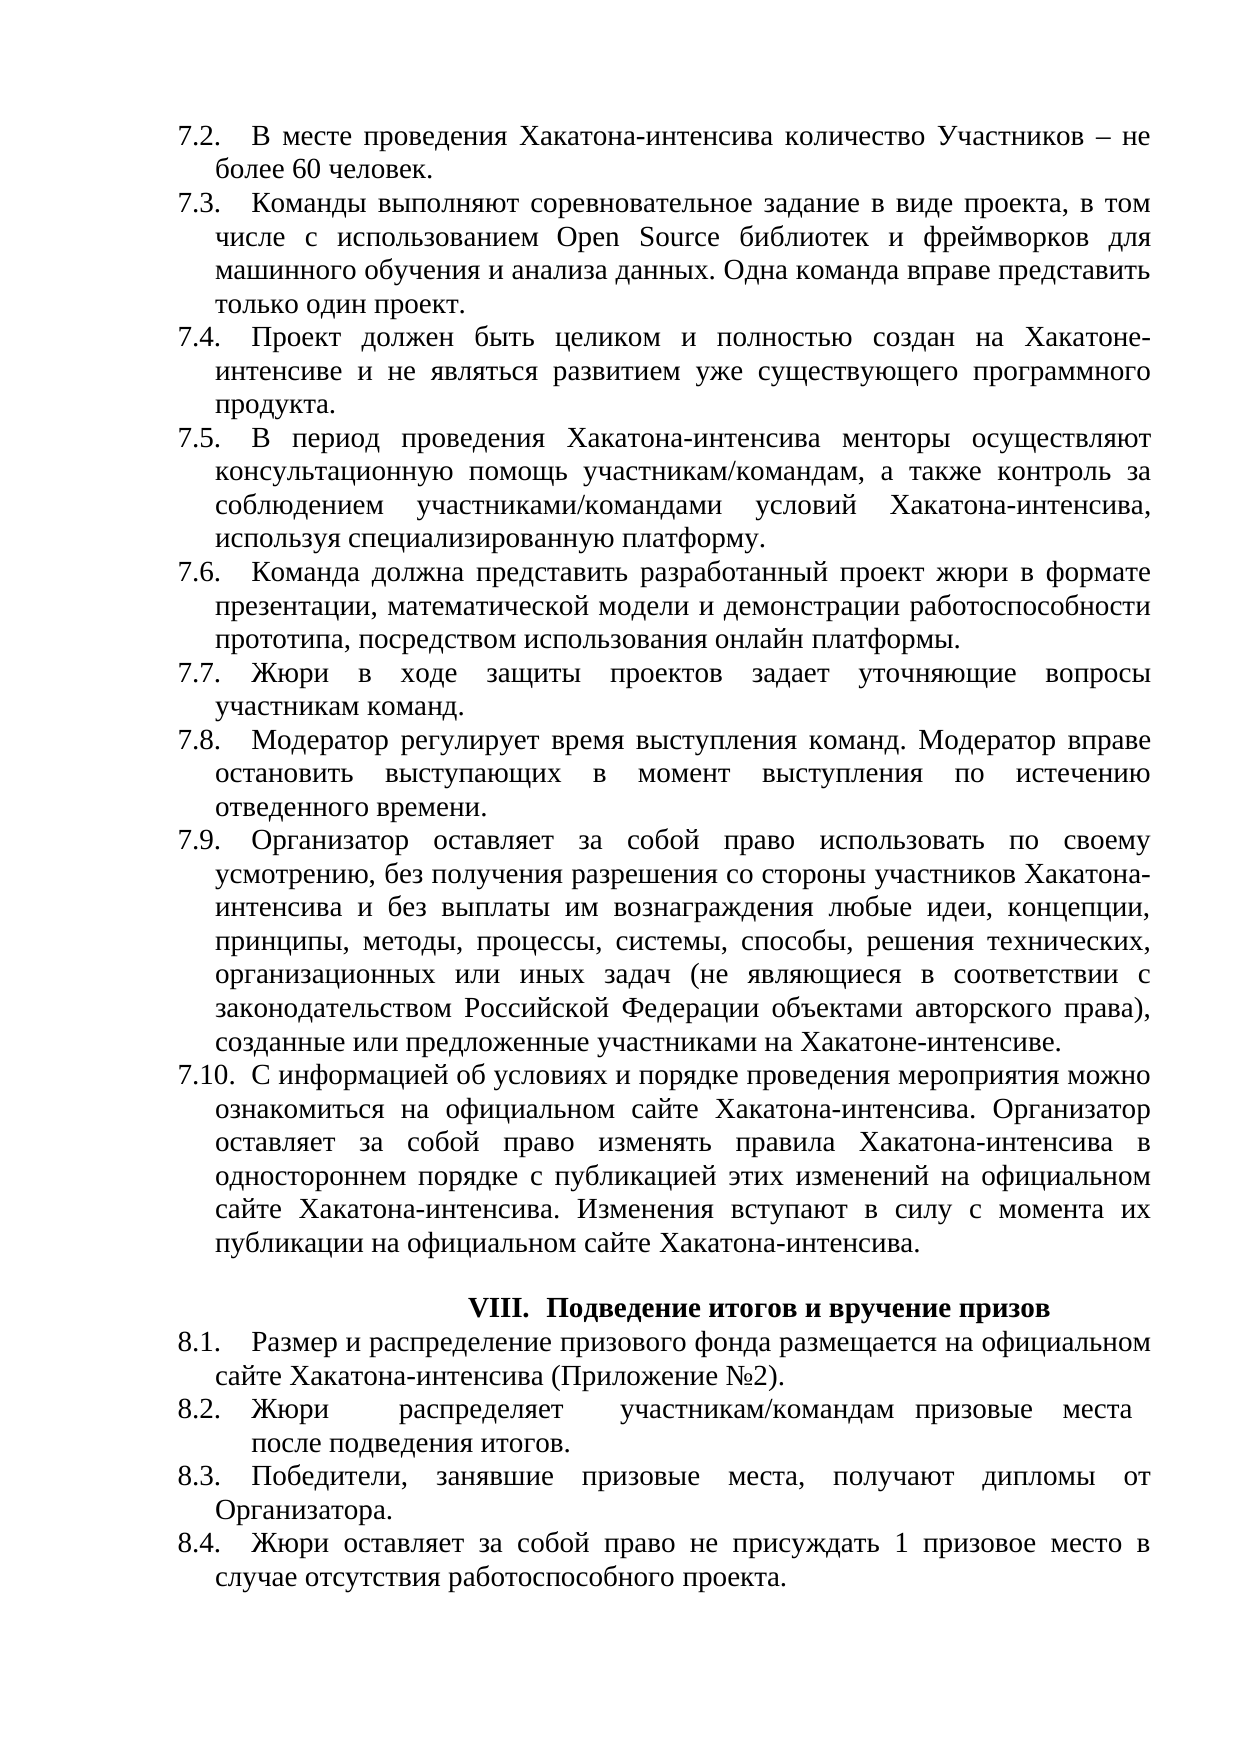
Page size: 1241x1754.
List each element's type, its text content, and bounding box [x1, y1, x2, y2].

list С информацией об условиях и порядке проведения мероприятия можно ознакомиться на официальном сайте Хакатона-интенсива. Организатор оставляет за собой право изменять правила Хакатона-интенсива в одностороннем порядке с публикацией этих изменений на официальном сайте Хакатона-интенсива. Изменения вступают в силу с момента их публикации на официальном сайте Хакатона-интенсива. [177, 1057, 1152, 1258]
subtitle Подведение итогов и вручение призов [468, 1291, 1152, 1324]
list Жюри оставляет за собой право не присуждать 1 призовое место в случае отсутствия работоспособного проекта. [177, 1526, 1152, 1593]
list Жюри в ходе защиты проектов задает уточняющие вопросы участникам команд. [177, 655, 1152, 722]
list В месте проведения Хакатона-интенсива количество Участников – не более 60 человек. [177, 118, 1152, 185]
list Организатор оставляет за собой право использовать по своему усмотрению, без получения разрешения со стороны участников Хакатона-интенсива и без выплаты им вознаграждения любые идеи, концепции, принципы, методы, процессы, системы, способы, решения технических, организационных или иных задач (не являющиеся в соответствии с законодательством Российской Федерации объектами авторского права), созданные или предложенные участниками на Хакатоне-интенсиве. [177, 822, 1152, 1057]
list Модератор регулирует время выступления команд. Модератор вправе остановить выступающих в момент выступления по истечению отведенного времени. [177, 722, 1152, 822]
list Команда должна представить разработанный проект жюри в формате презентации, математической модели и демонстрации работоспособности прототипа, посредством использования онлайн платформы. [177, 554, 1152, 655]
list В период проведения Хакатона-интенсива менторы осуществляют консультационную помощь участникам/командам, а также контроль за соблюдением участниками/командами условий Хакатона-интенсива, используя специализированную платформу. [177, 420, 1152, 554]
list Победители, занявшие призовые места, получают дипломы от Организатора. [177, 1458, 1152, 1526]
list Проект должен быть целиком и полностью создан на Хакатоне-интенсиве и не являться развитием уже существующего программного продукта. [177, 319, 1152, 420]
list Размер и распределение призового фонда размещается на официальном сайте Хакатона-интенсива (Приложение №2). [177, 1324, 1152, 1391]
list Команды выполняют соревновательное задание в виде проекта, в том числе с использованием Open Source библиотек и фреймворков для машинного обучения и анализа данных. Одна команда вправе представить только один проект. [177, 185, 1152, 319]
list Жюри распределяет участникам/командам призовые места после подведения итогов. [177, 1391, 1152, 1458]
